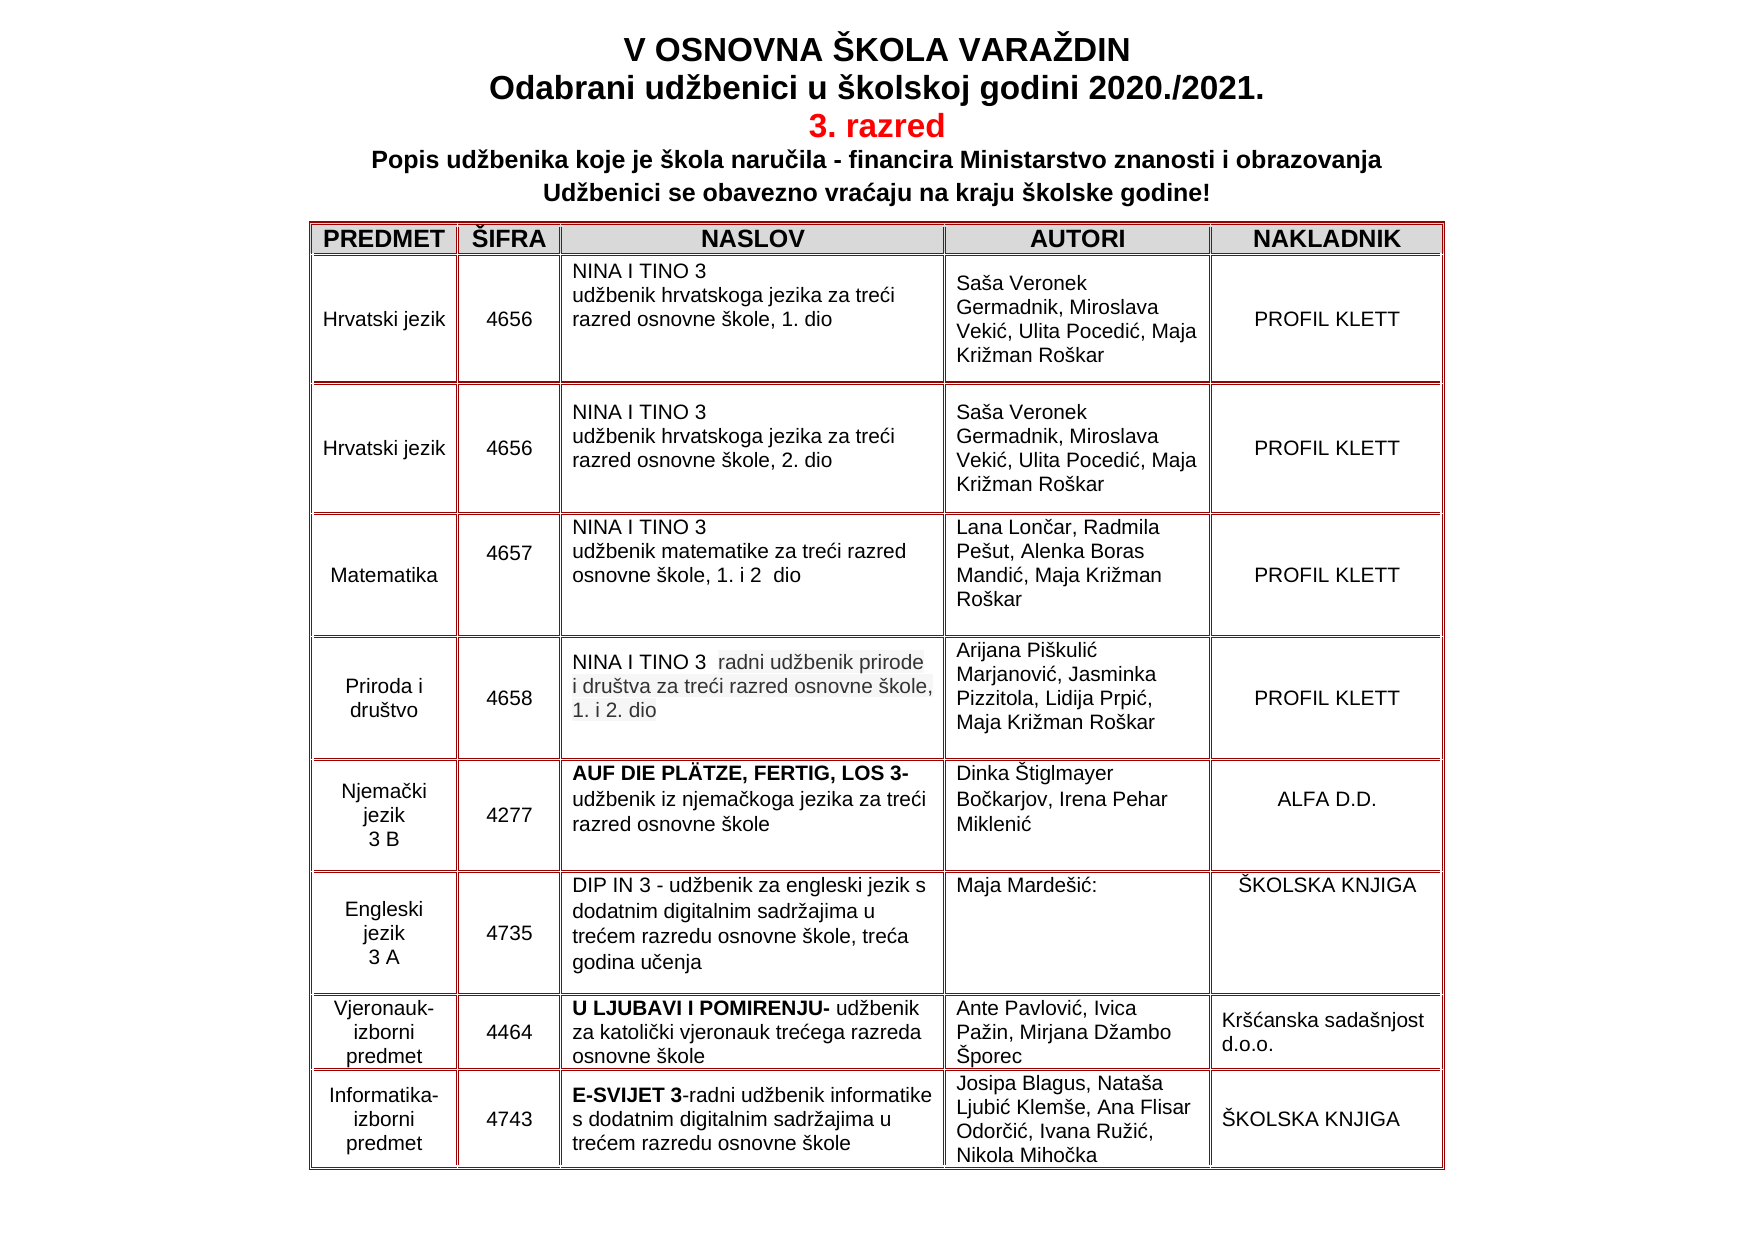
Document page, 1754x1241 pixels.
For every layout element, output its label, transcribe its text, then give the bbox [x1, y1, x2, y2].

table_cell Saša Veronek Germadnik, Miroslava Vekić, Ulita Pocedić, Maja Križman Roškar [946, 385, 1209, 512]
table_cell ŠKOLSKA KNJIGA [1210, 1068, 1444, 1167]
table_cell 4277 [459, 761, 559, 869]
table_cell E-SVIJET 3-radni udžbenik informatike s dodatnim digitalnim sadržajima u trećem razredu osnovne škole [561, 1068, 945, 1167]
table_cell Hrvatski jezik [310, 253, 457, 381]
table_cell NINA I TINO 3 udžbenik hrvatskoga jezika za treći razred osnovne škole, 2. dio [562, 385, 943, 512]
table_header PREDMET [312, 225, 457, 253]
table_cell 4735 [459, 873, 559, 993]
table_cell Ante Pavlović, Ivica Pažin, Mirjana Džambo Šporec [946, 996, 1209, 1068]
table_cell Priroda i društvo [312, 635, 456, 757]
table_cell Njemački jezik 3 B [312, 758, 456, 869]
table_cell Lana Lončar, Radmila Pešut, Alenka Boras Mandić, Maja Križman Roškar [946, 515, 1209, 634]
text Udžbenici se obavezno vraćaju na kraju školske godine! [148, 178, 1606, 207]
table_cell DIP IN 3 - udžbenik za engleski jezik s dodatnim digitalnim sadržajima u trećem razredu osnovne škole, treća godina učenja [562, 873, 943, 993]
text 3. razred [148, 106, 1606, 145]
table_cell 4658 [459, 638, 559, 757]
table_cell Maja Mardešić: [946, 873, 1209, 993]
text V OSNOVNA ŠKOLA VARAŽDIN [148, 29, 1606, 68]
table_cell PROFIL KLETT [1212, 635, 1442, 757]
table_cell U LJUBAVI I POMIRENJU- udžbenik za katolički vjeronauk trećega razreda osnovne škole [562, 996, 943, 1068]
table_cell ŠKOLSKA KNJIGA [1212, 870, 1442, 993]
table_cell Matematika [312, 512, 456, 634]
table_cell Dinka Štiglmayer Bočkarjov, Irena Pehar Miklenić [946, 761, 1209, 869]
table_cell ALFA D.D. [1212, 758, 1442, 869]
table_cell NINA I TINO 3 radni udžbenik prirode i društva za treći razred osnovne škole, 1. i 2. dio [562, 638, 943, 757]
table_cell 4464 [459, 996, 559, 1068]
table_cell Arijana Piškulić Marjanović, Jasminka Pizzitola, Lidija Prpić, Maja Križman Roškar [946, 638, 1209, 757]
table_header NAKLADNIK [1210, 225, 1442, 253]
table_cell Vjeronauk-izborni predmet [310, 993, 457, 1068]
table_cell PROFIL KLETT [1212, 512, 1442, 634]
table_cell Informatika-izborni predmet [310, 1068, 457, 1167]
table_cell Hrvatski jezik [312, 381, 456, 512]
table_cell NINA I TINO 3 udžbenik matematike za treći razred osnovne škole, 1. i 2 dio [562, 515, 943, 634]
table_cell NINA I TINO 3 udžbenik hrvatskoga jezika za treći razred osnovne škole, 1. dio [562, 256, 943, 381]
table_header AUTORI [945, 225, 1210, 253]
text Odabrani udžbenici u školskoj godini 2020./2021. [148, 68, 1606, 106]
table_header NASLOV [561, 223, 945, 253]
table_header ŠIFRA [458, 223, 561, 253]
table_cell PROFIL KLETT [1210, 253, 1444, 381]
table_cell Josipa Blagus, Nataša Ljubić Klemše, Ana Flisar Odorčić, Ivana Ružić, Nikola Mihočka [945, 1071, 1210, 1167]
table_cell PROFIL KLETT [1212, 381, 1442, 512]
table_cell Saša Veronek Germadnik, Miroslava Vekić, Ulita Pocedić, Maja Križman Roškar [946, 256, 1209, 381]
table_cell AUF DIE PLÄTZE, FERTIG, LOS 3-udžbenik iz njemačkoga jezika za treći razred osnovne škole [562, 761, 943, 869]
table_cell Engleski jezik 3 A [312, 870, 456, 993]
table_cell 4656 [459, 256, 559, 381]
table_cell Kršćanska sadašnjost d.o.o. [1210, 993, 1444, 1068]
text Popis udžbenika koje je škola naručila - financira Ministarstvo znanosti i obrazovanja [148, 145, 1606, 174]
table_cell 4656 [459, 385, 559, 512]
table_cell 4743 [458, 1068, 561, 1167]
table_cell 4657 [459, 515, 559, 634]
